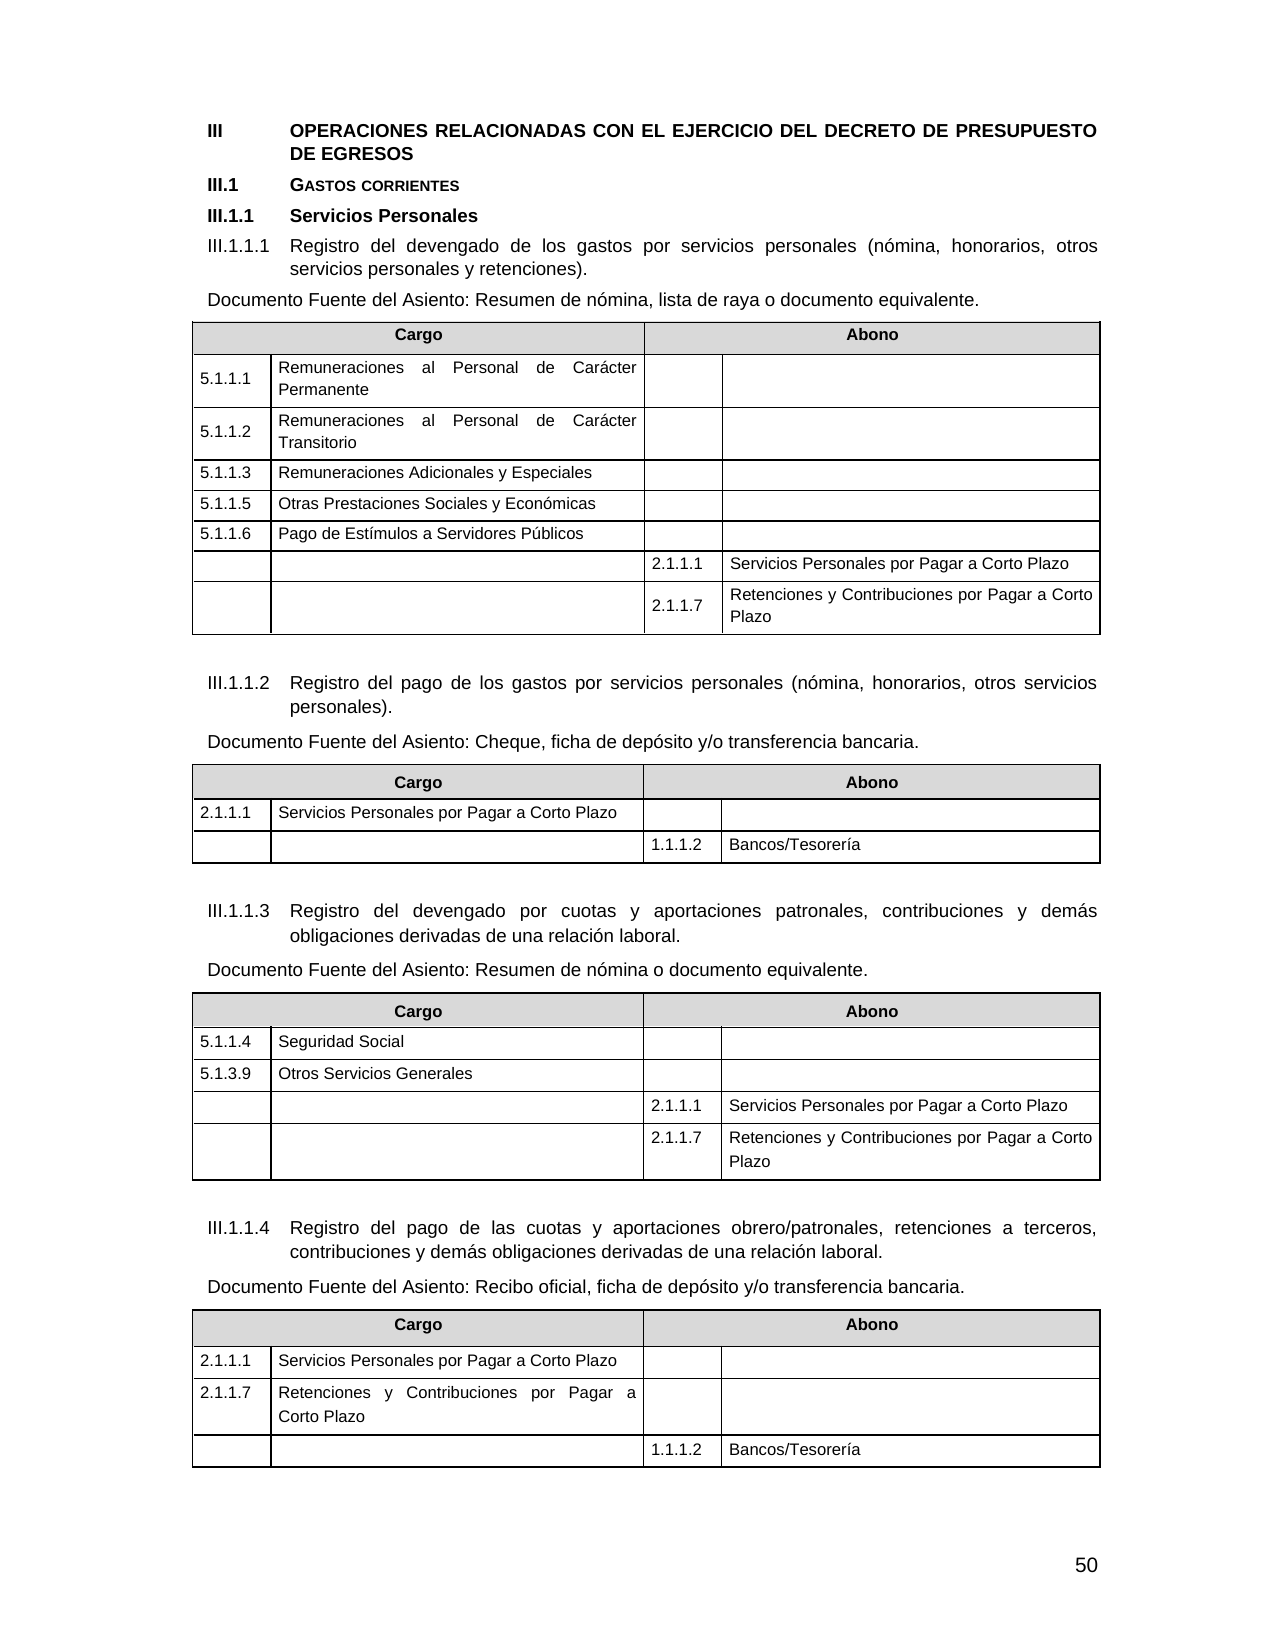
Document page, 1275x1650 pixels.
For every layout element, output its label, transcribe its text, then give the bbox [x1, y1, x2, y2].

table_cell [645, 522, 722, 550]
text III.1.1.2 Registro del pago de los gastos por servicios personales (nómina, honorarios, otros servicios personales). [207, 670, 1098, 718]
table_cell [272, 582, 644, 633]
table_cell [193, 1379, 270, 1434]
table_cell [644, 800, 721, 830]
text Documento Fuente del Asiento: Resumen de nómina o documento equivalente. [177, 957, 1098, 982]
text III.1.1.4 Registro del pago de las cuotas y aportaciones obrero/patronales, retenciones a terceros, contribuciones y demás obligaciones derivadas de una relación laboral. [207, 1215, 1098, 1264]
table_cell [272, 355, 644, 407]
text III.1 Gastos corrientes [207, 173, 1098, 196]
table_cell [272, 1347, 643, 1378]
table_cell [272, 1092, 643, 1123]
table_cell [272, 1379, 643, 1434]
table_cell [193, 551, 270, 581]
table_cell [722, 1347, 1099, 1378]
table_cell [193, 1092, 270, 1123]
text III OPERACIONES RELACIONADAS CON EL EJERCICIO DEL DECRETO DE PRESUPUESTO DE EGRESOS [207, 120, 1098, 165]
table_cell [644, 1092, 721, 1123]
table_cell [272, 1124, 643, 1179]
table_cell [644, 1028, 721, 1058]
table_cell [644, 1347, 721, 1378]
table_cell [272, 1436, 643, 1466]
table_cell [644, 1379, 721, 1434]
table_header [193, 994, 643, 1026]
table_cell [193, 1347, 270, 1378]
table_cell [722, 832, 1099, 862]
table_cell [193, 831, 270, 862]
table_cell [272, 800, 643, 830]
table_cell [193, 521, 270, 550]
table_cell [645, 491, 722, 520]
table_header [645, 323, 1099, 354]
text III.1.1 Servicios Personales [207, 204, 1098, 227]
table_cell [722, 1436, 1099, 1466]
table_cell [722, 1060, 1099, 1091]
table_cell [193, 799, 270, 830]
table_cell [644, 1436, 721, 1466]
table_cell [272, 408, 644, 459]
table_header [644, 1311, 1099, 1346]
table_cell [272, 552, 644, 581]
text Documento Fuente del Asiento: Cheque, ficha de depósito y/o transferencia bancaria. [177, 729, 1098, 753]
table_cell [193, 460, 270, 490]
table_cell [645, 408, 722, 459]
text Documento Fuente del Asiento: Recibo oficial, ficha de depósito y/o transferencia bancaria. [177, 1274, 1098, 1299]
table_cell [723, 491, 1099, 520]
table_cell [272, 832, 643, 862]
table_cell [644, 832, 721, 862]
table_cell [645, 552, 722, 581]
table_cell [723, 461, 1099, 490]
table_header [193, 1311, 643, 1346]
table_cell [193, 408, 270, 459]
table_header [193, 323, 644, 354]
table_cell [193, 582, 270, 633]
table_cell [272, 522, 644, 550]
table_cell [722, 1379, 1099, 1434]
text III.1.1.1 Registro del devengado de los gastos por servicios personales (nómina, honorarios, otros servicios personales y retenciones). [207, 235, 1098, 280]
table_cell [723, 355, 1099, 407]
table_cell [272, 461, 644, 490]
text Documento Fuente del Asiento: Resumen de nómina, lista de raya o documento equivalente. [177, 288, 1098, 311]
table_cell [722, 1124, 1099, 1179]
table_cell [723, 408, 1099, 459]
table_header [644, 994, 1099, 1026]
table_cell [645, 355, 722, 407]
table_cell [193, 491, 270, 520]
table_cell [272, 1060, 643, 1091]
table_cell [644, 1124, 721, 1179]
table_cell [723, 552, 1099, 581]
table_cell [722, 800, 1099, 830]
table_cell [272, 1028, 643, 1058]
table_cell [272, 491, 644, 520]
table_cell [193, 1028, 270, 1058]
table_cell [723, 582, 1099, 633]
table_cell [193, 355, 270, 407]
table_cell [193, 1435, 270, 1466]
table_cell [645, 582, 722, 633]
text III.1.1.3 Registro del devengado por cuotas y aportaciones patronales, contribuciones y demás obligaciones derivadas de una relación laboral. [207, 898, 1098, 947]
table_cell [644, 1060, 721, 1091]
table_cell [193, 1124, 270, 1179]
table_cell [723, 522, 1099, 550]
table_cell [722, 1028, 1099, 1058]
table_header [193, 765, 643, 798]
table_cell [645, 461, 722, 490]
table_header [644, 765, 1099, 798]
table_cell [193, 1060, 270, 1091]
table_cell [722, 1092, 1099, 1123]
